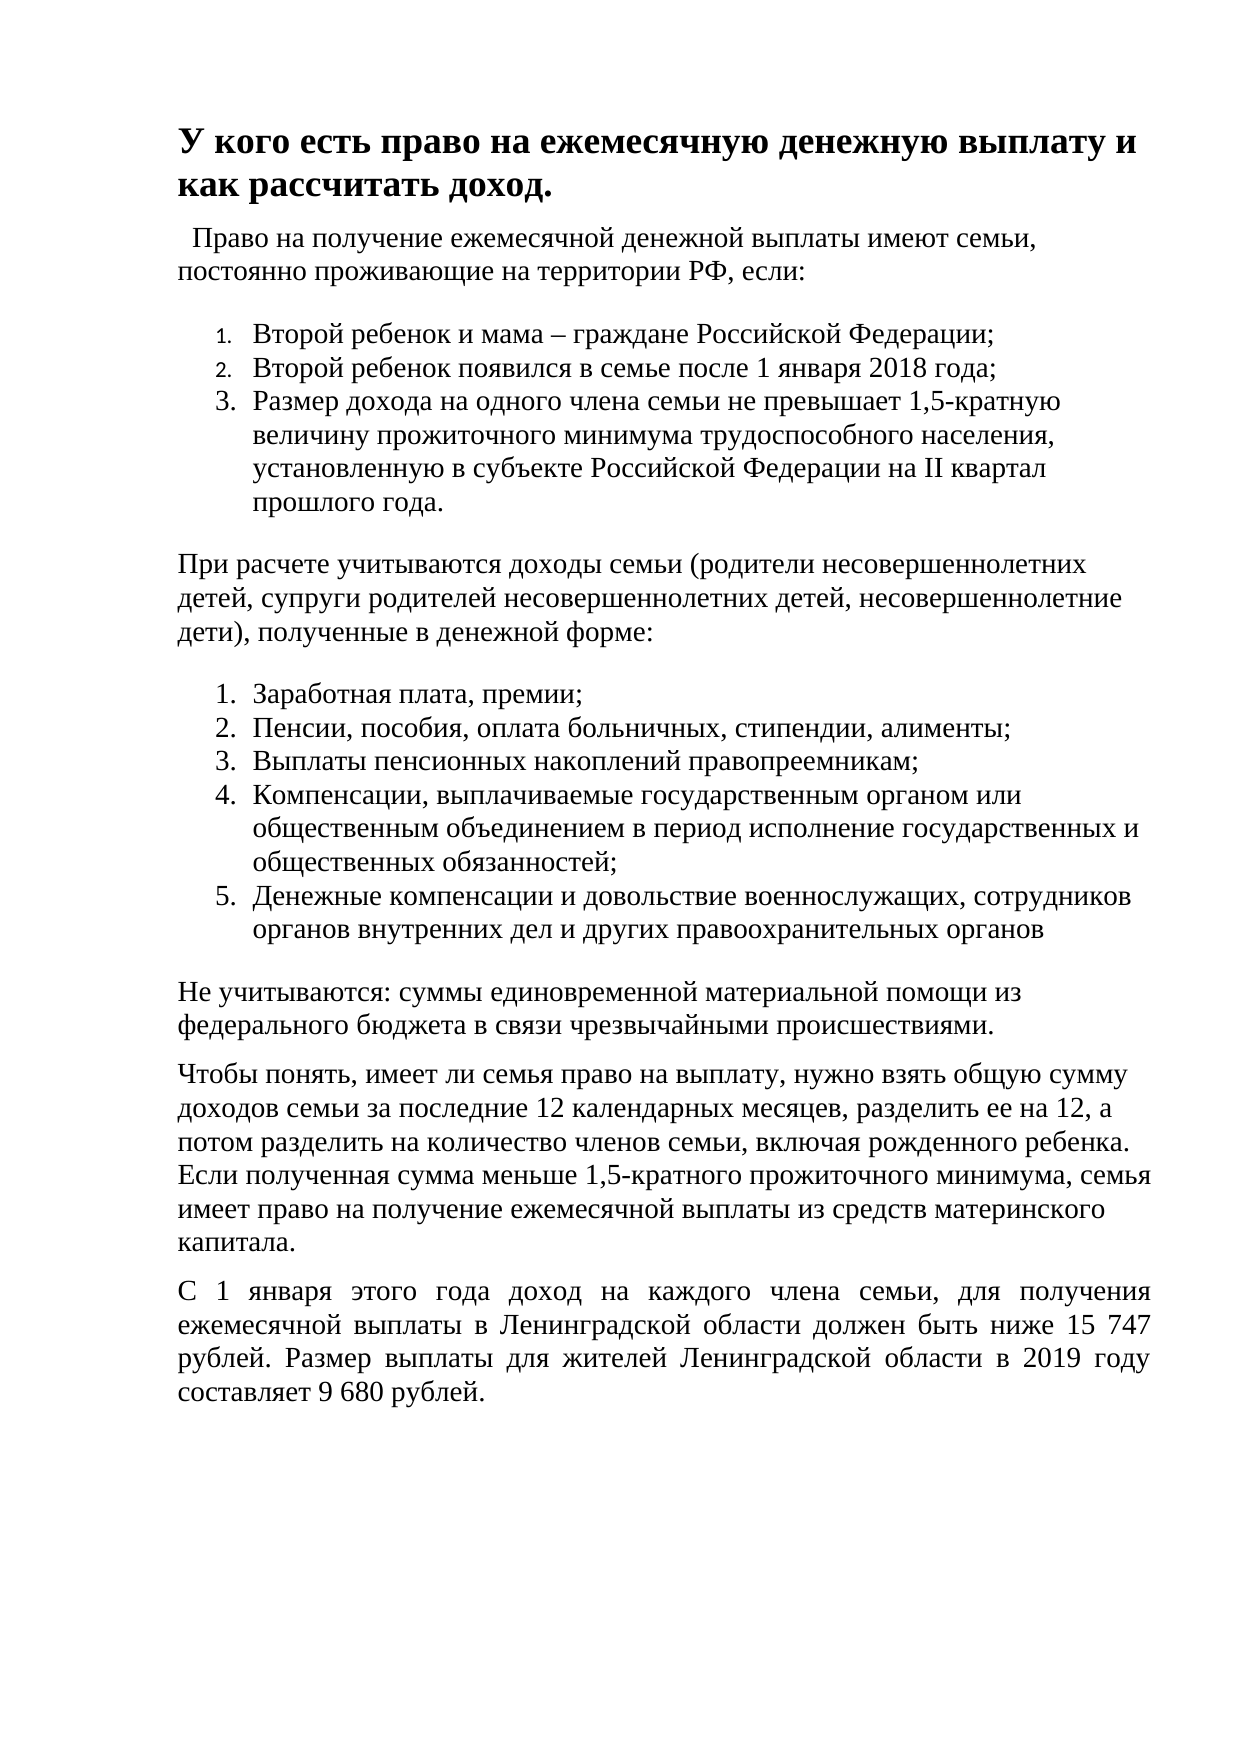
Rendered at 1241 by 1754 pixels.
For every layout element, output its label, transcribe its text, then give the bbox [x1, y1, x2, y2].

list Заработная плата, премии; [215, 676, 1152, 710]
text Чтобы понять, имеет ли семья право на выплату, нужно взять общую сумму доходов семьи за последние 12 календарных месяцев, разделить ее на 12, а потом разделить на количество членов семьи, включая рожденного ребенка. Если полученная сумма меньше 1,5-кратного прожиточного минимума, семья имеет право на получение ежемесячной выплаты из средств материнского капитала. [177, 1057, 1152, 1258]
text У кого есть право на ежемесячную денежную выплату и как рассчитать доход. [177, 118, 1152, 204]
list Пенсии, пособия, оплата больничных, стипендии, алименты; [215, 710, 1152, 743]
list Денежные компенсации и довольствие военнослужащих, сотрудников органов внутренних дел и других правоохранительных органов [215, 878, 1152, 945]
list Компенсации, выплачиваемые государственным органом или общественным объединением в период исполнение государственных и общественных обязанностей; [215, 777, 1152, 878]
text С 1 января этого года доход на каждого члена семьи, для получения ежемесячной выплаты в Ленинградской области должен быть ниже 15 747 рублей. Размер выплаты для жителей Ленинградской области в 2019 году составляет 9 680 рублей. [177, 1273, 1152, 1408]
list Выплаты пенсионных накоплений правопреемникам; [215, 743, 1152, 777]
text Право на получение ежемесячной денежной выплаты имеют семьи, постоянно проживающие на территории РФ, если: [177, 220, 1152, 287]
list Размер дохода на одного члена семьи не превышает 1,5-кратную величину прожиточного минимума трудоспособного населения, установленную в субъекте Российской Федерации на II квартал прошлого года. [215, 383, 1152, 517]
text Не учитываются: суммы единовременной материальной помощи из федерального бюджета в связи чрезвычайными происшествиями. [177, 974, 1152, 1041]
list Второй ребенок появился в семье после 1 января 2018 года; [215, 350, 1152, 383]
text При расчете учитываются доходы семьи (родители несовершеннолетних детей, супруги родителей несовершеннолетних детей, несовершеннолетние дети), полученные в денежной форме: [177, 547, 1152, 647]
list Второй ребенок и мама – граждане Российской Федерации; [215, 316, 1152, 350]
